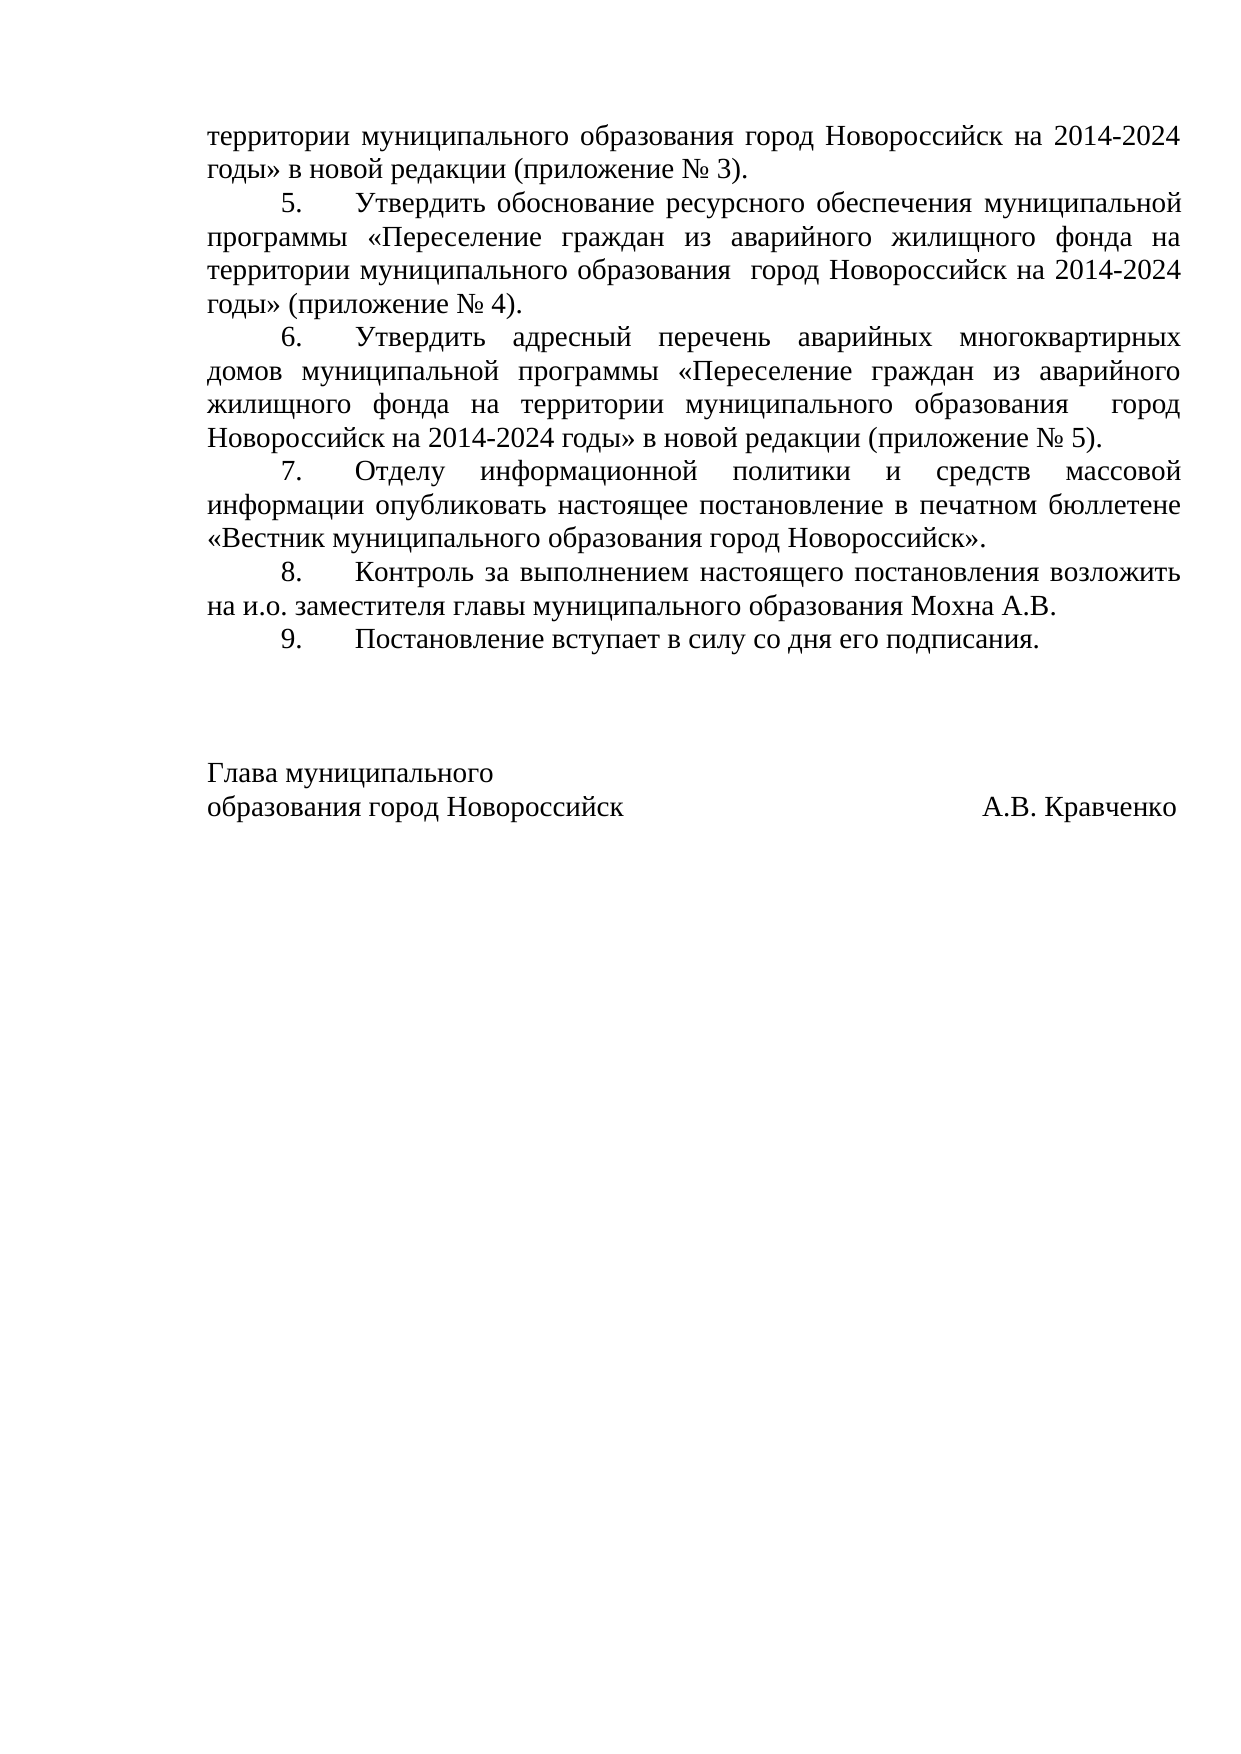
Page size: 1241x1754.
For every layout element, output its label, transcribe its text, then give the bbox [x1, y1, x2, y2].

text 7. Отделу информационной политики и средств массовой информации опубликовать настоящее постановление в печатном бюллетене «Вестник муниципального образования город Новороссийск». [207, 453, 1182, 554]
text 6. Утвердить адресный перечень аварийных многоквартирных домов муниципальной программы «Переселение граждан из аварийного жилищного фонда на территории муниципального образования город Новороссийск на 2014-2024 годы» в новой редакции (приложение № 5). [207, 319, 1181, 453]
text 8. Контроль за выполнением настоящего постановления возложить на и.о. заместителя главы муниципального образования Мохна А.В. [207, 554, 1181, 621]
text 9. Постановление вступает в силу со дня его подписания. [207, 621, 1181, 655]
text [207, 118, 1181, 185]
text образования город Новороссийск А.В. Кравченко [207, 789, 1181, 822]
text 5. Утвердить обоснование ресурсного обеспечения муниципальной программы «Переселение граждан из аварийного жилищного фонда на территории муниципального образования город Новороссийск на 2014-2024 годы» (приложение № 4). [207, 185, 1182, 319]
text Глава муниципального [207, 755, 1181, 789]
